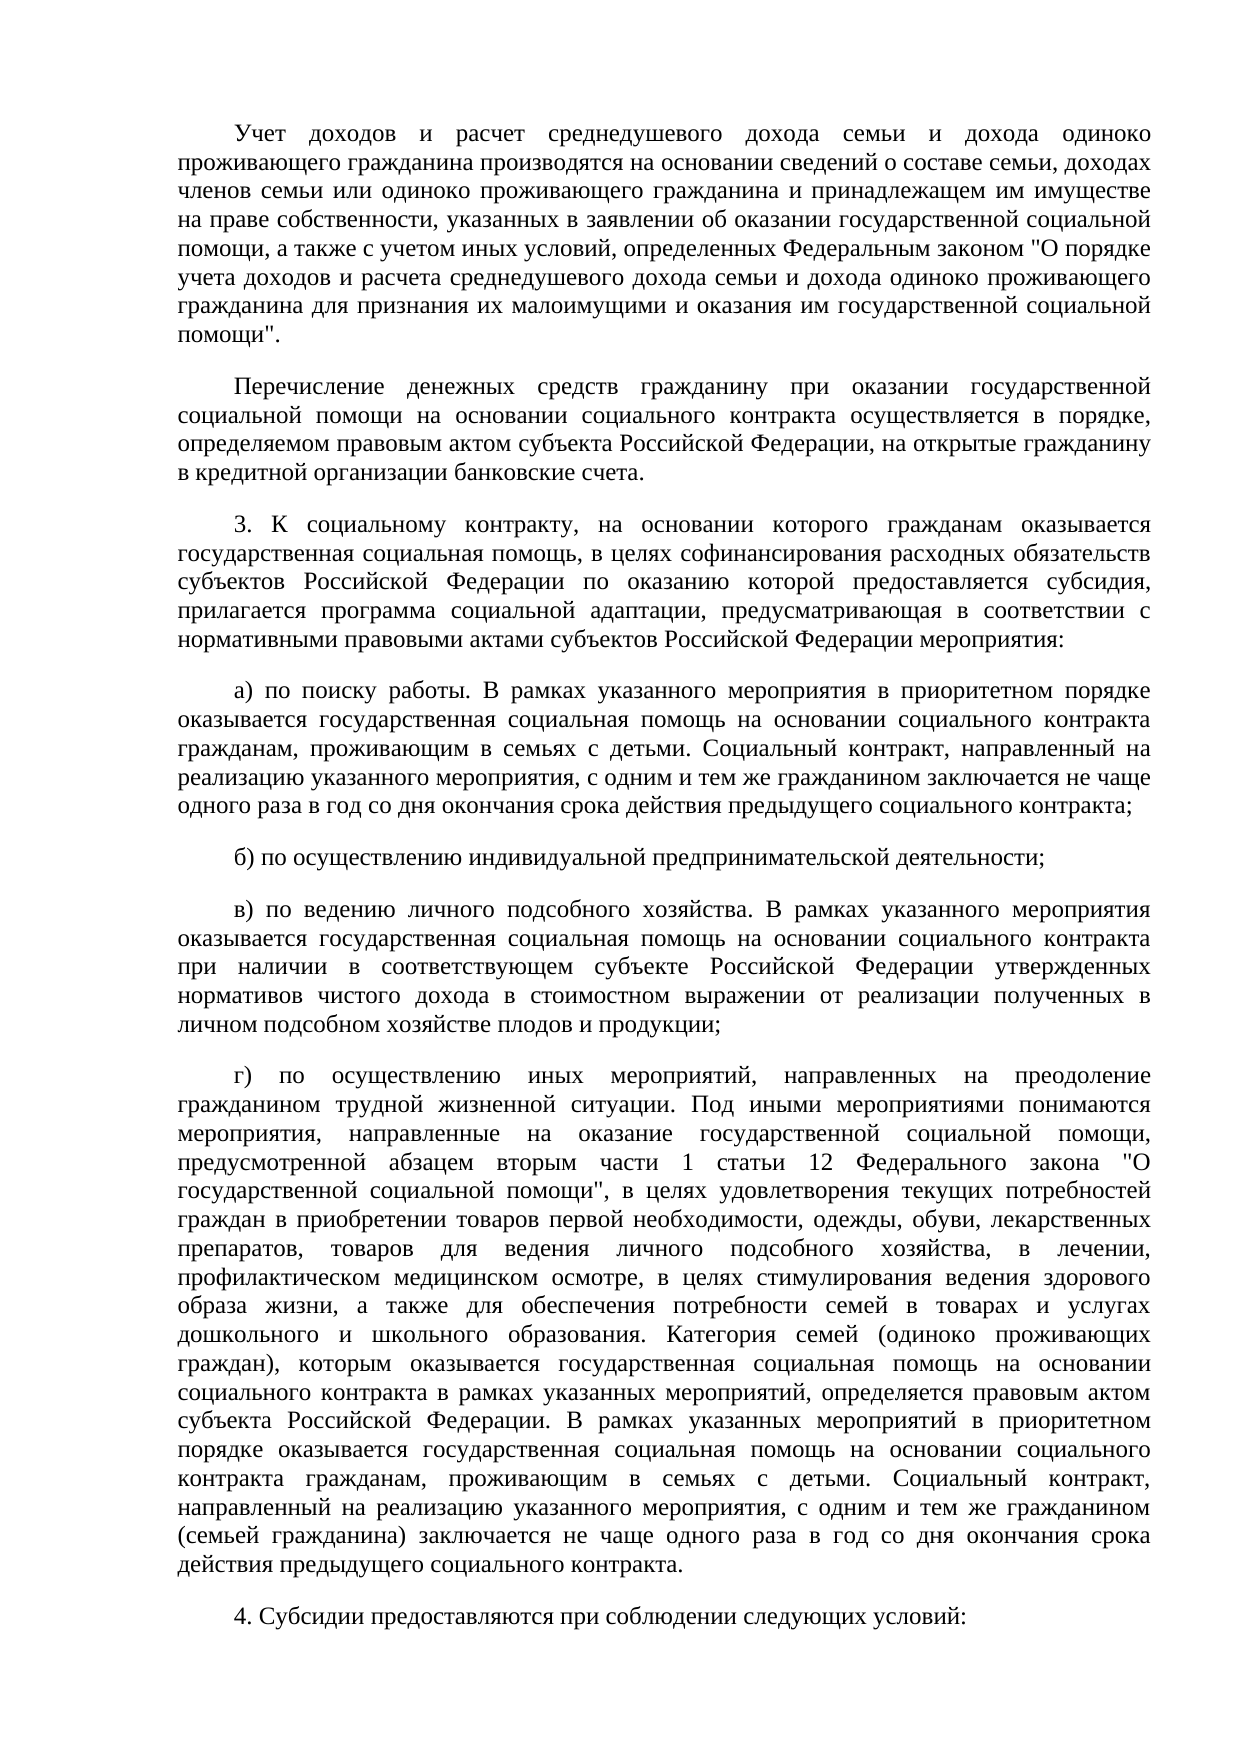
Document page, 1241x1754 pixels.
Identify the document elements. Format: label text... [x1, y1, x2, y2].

text в) по ведению личного подсобного хозяйства. В рамках указанного мероприятия оказывается государственная социальная помощь на основании социального контракта при наличии в соответствующем субъекте Российской Федерации утвержденных нормативов чистого дохода в стоимостном выражении от реализации полученных в личном подсобном хозяйстве плодов и продукции; [177, 894, 1152, 1038]
text Учет доходов и расчет среднедушевого дохода семьи и дохода одиноко проживающего гражданина производятся на основании сведений о составе семьи, доходах членов семьи или одиноко проживающего гражданина и принадлежащем им имуществе на праве собственности, указанных в заявлении об оказании государственной социальной помощи, а также с учетом иных условий, определенных Федеральным законом "О порядке учета доходов и расчета среднедушевого дохода семьи и дохода одиноко проживающего гражданина для признания их малоимущими и оказания им государственной социальной помощи". [177, 118, 1152, 348]
text г) по осуществлению иных мероприятий, направленных на преодоление гражданином трудной жизненной ситуации. Под иными мероприятиями понимаются мероприятия, направленные на оказание государственной социальной помощи, предусмотренной абзацем вторым части 1 статьи 12 Федерального закона "О государственной социальной помощи", в целях удовлетворения текущих потребностей граждан в приобретении товаров первой необходимости, одежды, обуви, лекарственных препаратов, товаров для ведения личного подсобного хозяйства, в лечении, профилактическом медицинском осмотре, в целях стимулирования ведения здорового образа жизни, а также для обеспечения потребности семей в товарах и услугах дошкольного и школьного образования. Категория семей (одиноко проживающих граждан), которым оказывается государственная социальная помощь на основании социального контракта в рамках указанных мероприятий, определяется правовым актом субъекта Российской Федерации. В рамках указанных мероприятий в приоритетном порядке оказывается государственная социальная помощь на основании социального контракта гражданам, проживающим в семьях с детьми. Социальный контракт, направленный на реализацию указанного мероприятия, с одним и тем же гражданином (семьей гражданина) заключается не чаще одного раза в год со дня окончания срока действия предыдущего социального контракта. [177, 1061, 1152, 1578]
text б) по осуществлению индивидуальной предпринимательской деятельности; [177, 842, 1152, 871]
text 4. Субсидии предоставляются при соблюдении следующих условий: [177, 1601, 1152, 1630]
text 3. К социальному контракту, на основании которого гражданам оказывается государственная социальная помощь, в целях софинансирования расходных обязательств субъектов Российской Федерации по оказанию которой предоставляется субсидия, прилагается программа социальной адаптации, предусматривающая в соответствии с нормативными правовыми актами субъектов Российской Федерации мероприятия: [177, 509, 1152, 653]
text а) по поиску работы. В рамках указанного мероприятия в приоритетном порядке оказывается государственная социальная помощь на основании социального контракта гражданам, проживающим в семьях с детьми. Социальный контракт, направленный на реализацию указанного мероприятия, с одним и тем же гражданином заключается не чаще одного раза в год со дня окончания срока действия предыдущего социального контракта; [177, 676, 1152, 819]
text Перечисление денежных средств гражданину при оказании государственной социальной помощи на основании социального контракта осуществляется в порядке, определяемом правовым актом субъекта Российской Федерации, на открытые гражданину в кредитной организации банковские счета. [177, 371, 1152, 486]
